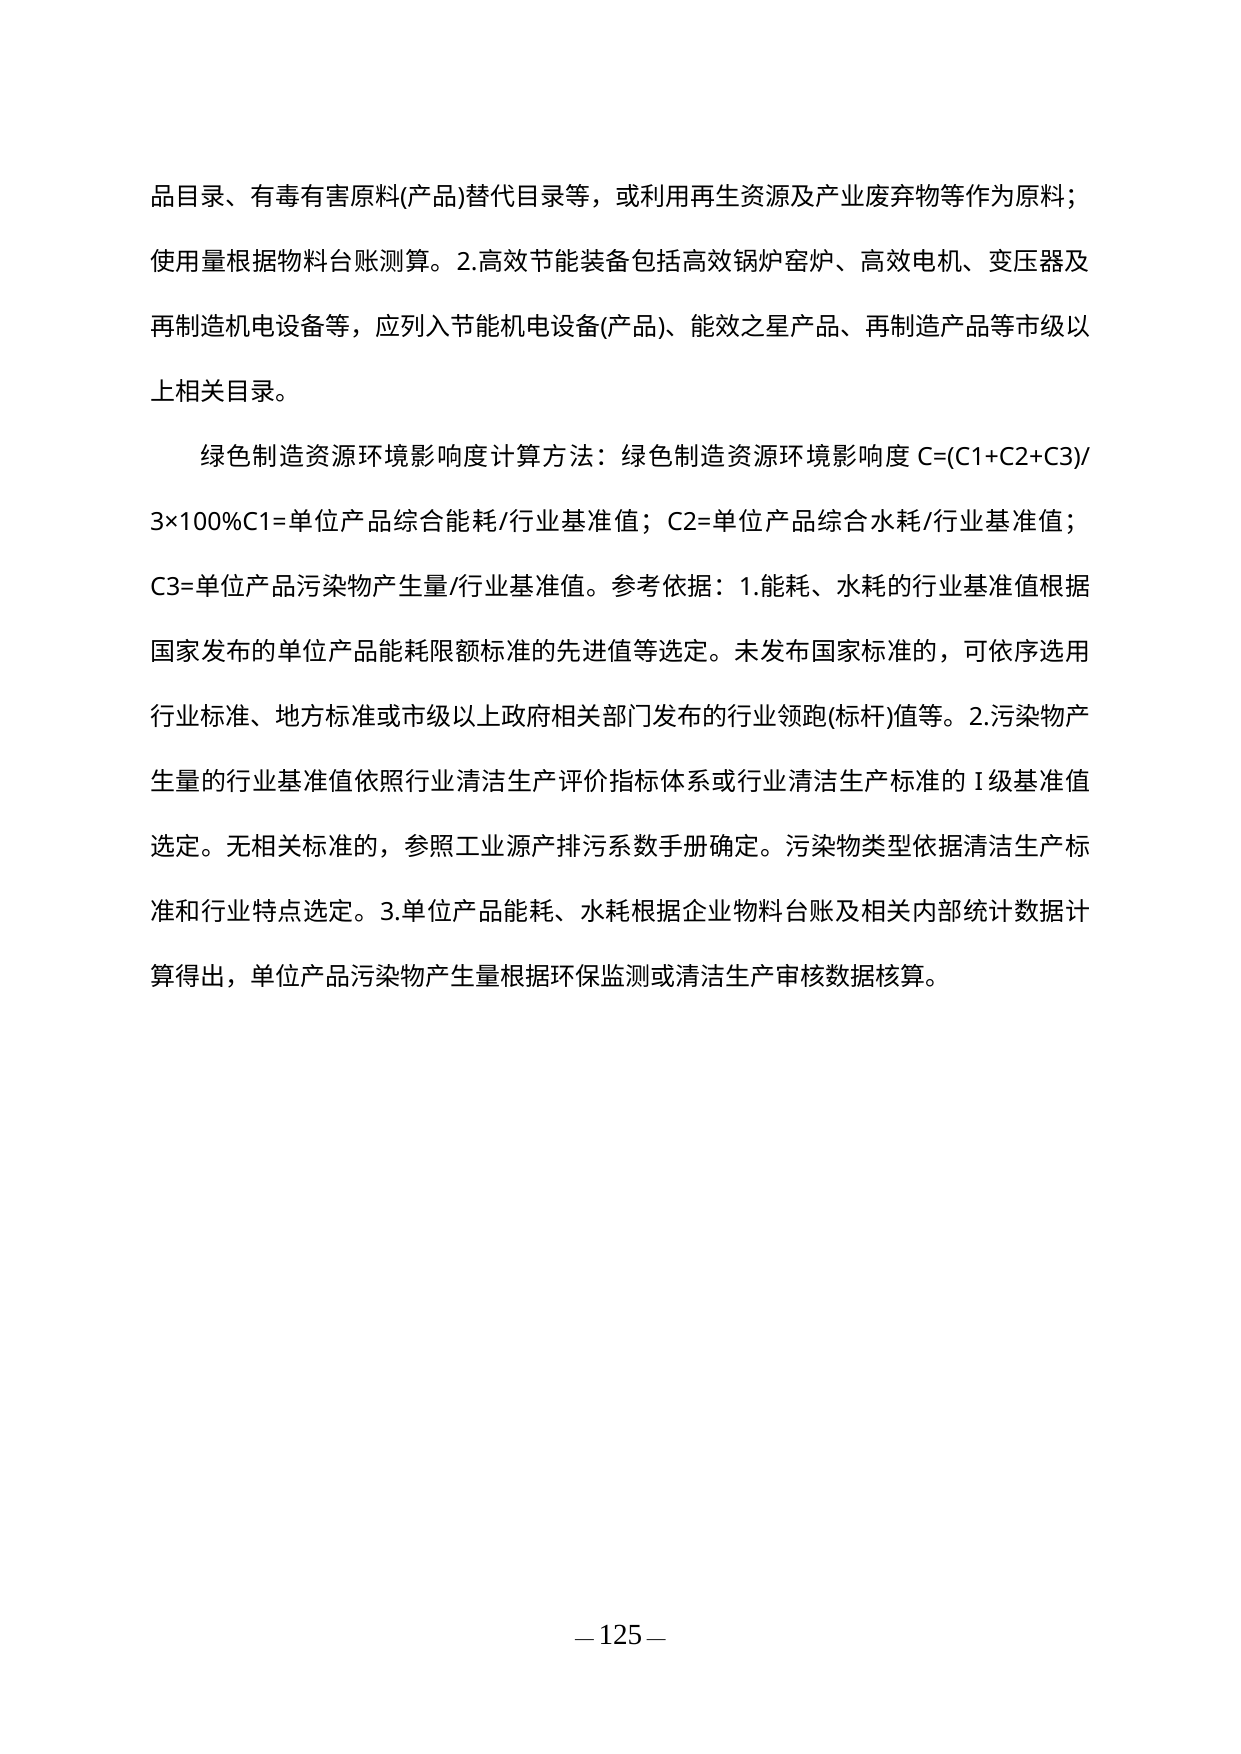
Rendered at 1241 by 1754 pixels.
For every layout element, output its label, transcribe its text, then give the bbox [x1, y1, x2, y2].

text 绿色制造资源环境影响度计算方法：绿色制造资源环境影响度C=(C1+C2+C3)/3×100%C1=单位产品综合能耗/行业基准值；C2=单位产品综合水耗/行业基准值；C3=单位产品污染物产生量/行业基准值。参考依据：1.能耗、水耗的行业基准值根据国家发布的单位产品能耗限额标准的先进值等选定。未发布国家标准的，可依序选用行业标准、地方标准或市级以上政府相关部门发布的行业领跑(标杆)值等。2.污染物产生量的行业基准值依照行业清洁生产评价指标体系或行业清洁生产标准的I级基准值选定。无相关标准的，参照工业源产排污系数手册确定。污染物类型依据清洁生产标准和行业特点选定。3.单位产品能耗、水耗根据企业物料台账及相关内部统计数据计算得出，单位产品污染物产生量根据环保监测或清洁生产审核数据核算。 [150, 422, 1090, 1007]
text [150, 162, 1090, 422]
